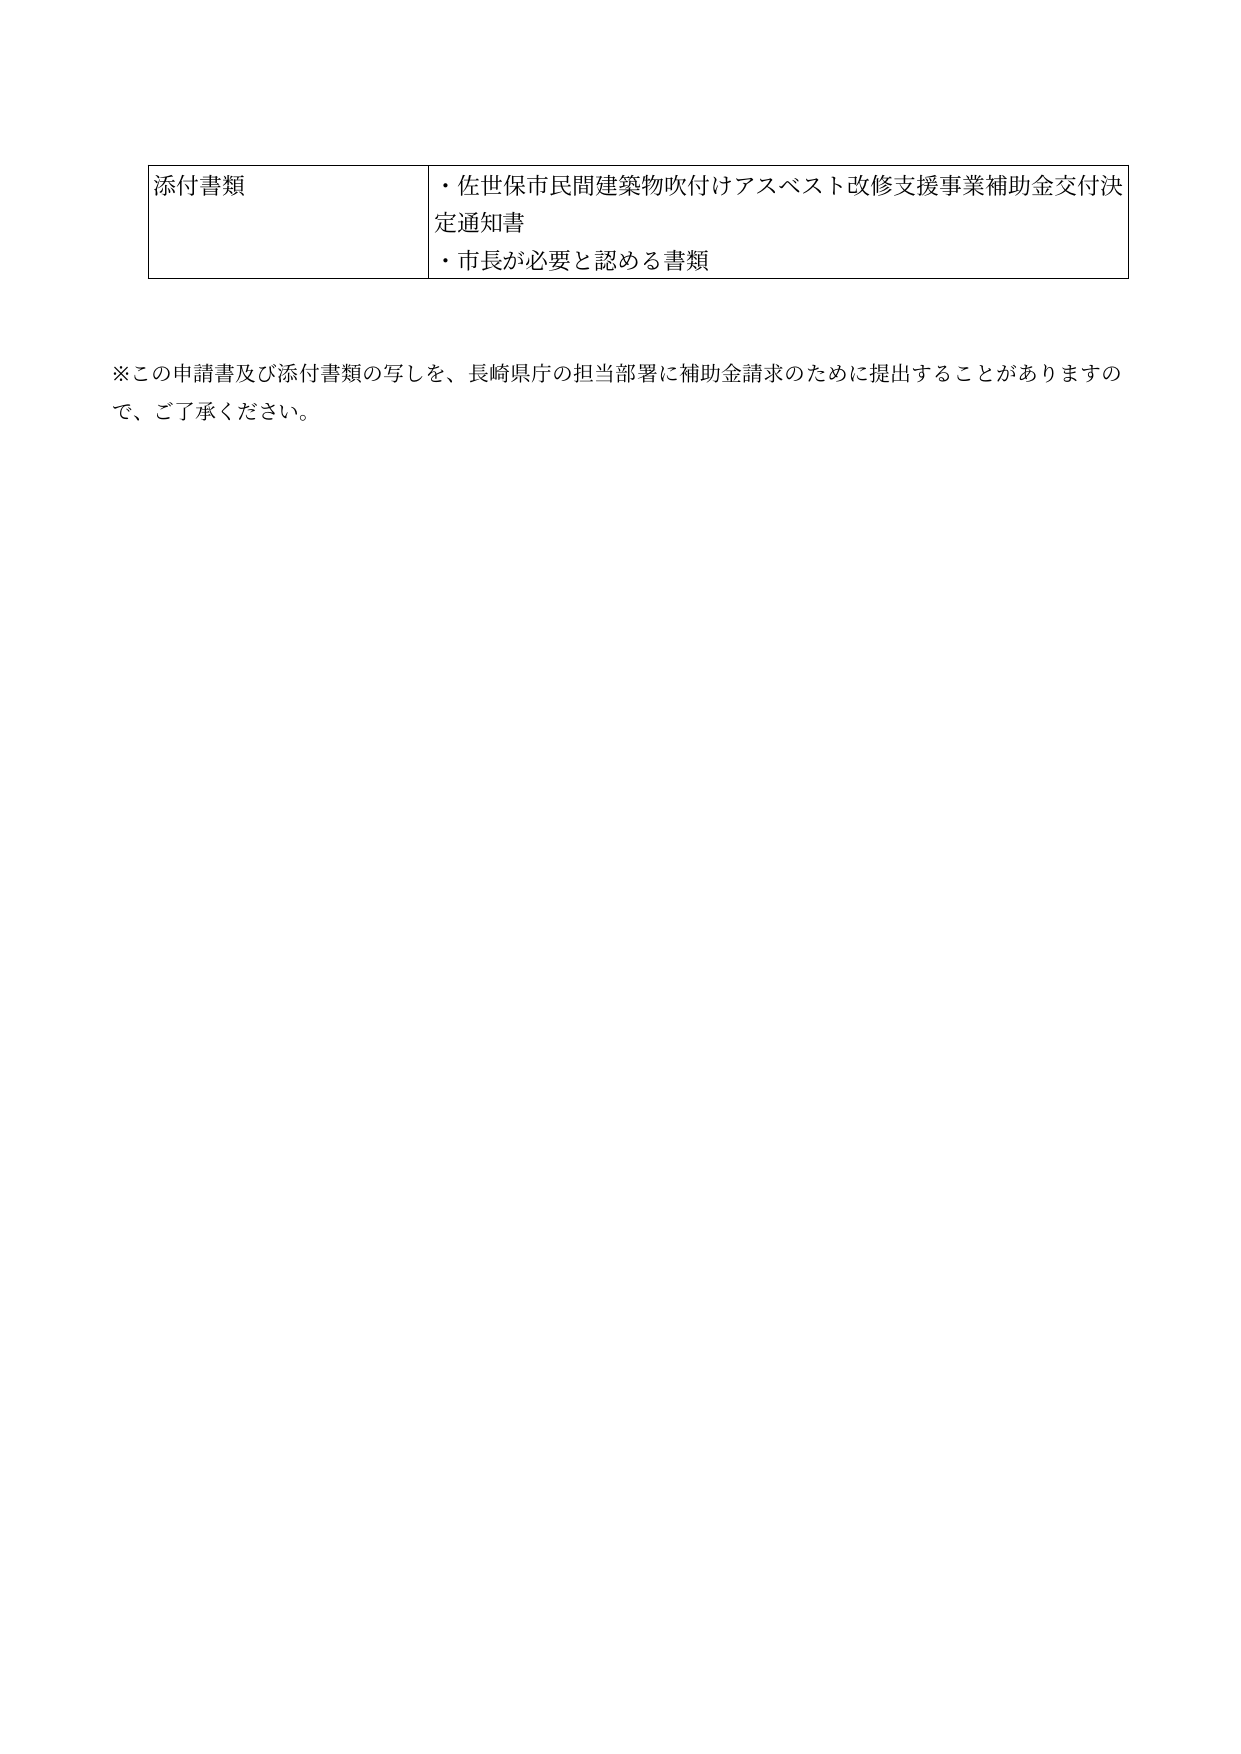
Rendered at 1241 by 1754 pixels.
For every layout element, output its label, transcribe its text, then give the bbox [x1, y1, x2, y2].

text ※この申請書及び添付書類の写しを、長崎県庁の担当部署に補助金請求のために提出することがありますので、ご了承ください。 [112, 354, 1128, 429]
table_cell ・佐世保市民間建築物吹付けアスベスト改修支援事業補助金交付決定通知書 ・市長が必要と認める書類 [429, 166, 1128, 278]
table_cell 添付書類 [149, 166, 428, 278]
